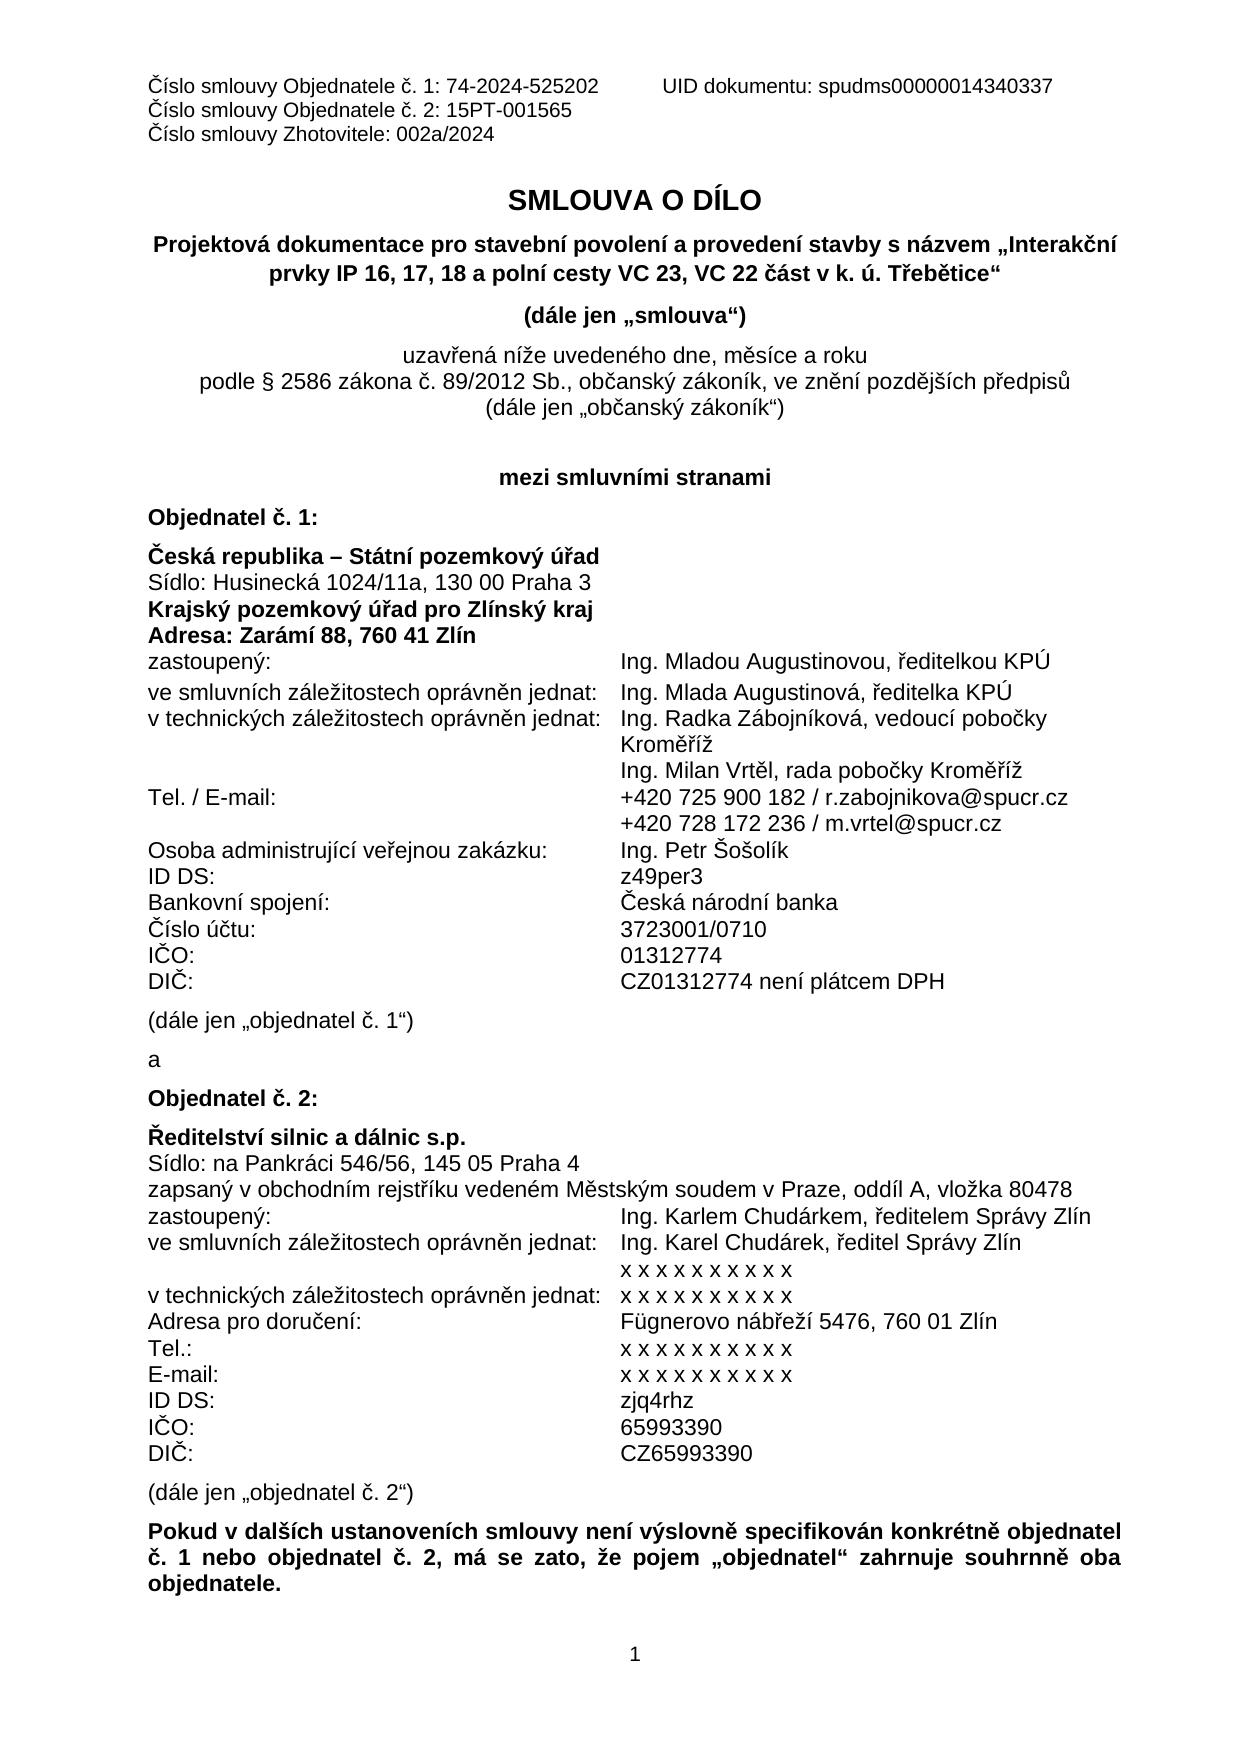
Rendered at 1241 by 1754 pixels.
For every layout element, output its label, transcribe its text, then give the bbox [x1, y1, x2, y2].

text ve smluvních záležitostech oprávněn jednat: Ing. Karel Chudárek, ředitel Správy Zlín [148, 1229, 1122, 1256]
text zapsaný v obchodním rejstříku vedeném Městským soudem v Praze, oddíl A, vložka 80478 [148, 1176, 1122, 1203]
text Osoba administrující veřejnou zakázku: Ing. Petr Šošolík [148, 837, 1122, 863]
text DIČ: CZ65993390 [148, 1440, 1122, 1466]
text +420 728 172 236 / m.vrtel@spucr.cz [148, 810, 1122, 837]
text zastoupený: Ing. Mladou Augustinovou, ředitelkou KPÚ [148, 648, 1122, 674]
text (dále jen „objednatel č. 2“) [148, 1479, 1122, 1505]
text Tel. / E-mail: +420 725 900 182 / r.zabojnikova@spucr.cz [148, 784, 1122, 810]
text E-mail: x x x x x x x x x x [148, 1361, 1133, 1387]
text v technických záležitostech oprávněn jednat: x x x x x x x x x x [148, 1282, 1122, 1308]
text x x x x x x x x x x [148, 1256, 1122, 1282]
text DIČ: CZ01312774 není plátcem DPH [148, 968, 1122, 995]
text ID DS: z49per3 [148, 863, 1122, 889]
text Adresa pro doručení: Fügnerovo nábřeží 5476, 760 01 Zlín [148, 1308, 1122, 1334]
text Objednatel č. 2: [148, 1085, 1122, 1111]
text ve smluvních záležitostech oprávněn jednat: Ing. Mlada Augustinová, ředitelka KPÚ [148, 678, 1122, 705]
text IČO: 01312774 [148, 942, 1122, 968]
text ID DS: zjq4rhz [148, 1387, 1133, 1414]
text Projektová dokumentace pro stavební povolení a provedení stavby s názvem „Interakční prvky IP 16, 17, 18 a polní cesty VC 23, VC 22 část v k. ú. Třebětice“ [148, 229, 1122, 287]
text (dále jen „objednatel č. 1“) [148, 1007, 1122, 1033]
text (dále jen „občanský zákoník“) [148, 394, 1122, 421]
text uzavřená níže uvedeného dne, měsíce a roku [148, 342, 1122, 368]
text Pokud v dalších ustanoveních smlouvy není výslovně specifikován konkrétně objednatel č. 1 nebo objednatel č. 2, má se zato, že pojem „objednatel“ zahrnuje souhrnně oba objednatele. [148, 1518, 1122, 1597]
text SMLOUVA O DÍLO [148, 187, 1122, 217]
text podle § 2586 zákona č. 89/2012 Sb., občanský zákoník, ve znění pozdějších předpisů [148, 368, 1122, 394]
text Ředitelství silnic a dálnic s.p. [148, 1124, 1122, 1150]
text Sídlo: Husinecká 1024/11a, 130 00 Praha 3 [148, 569, 1122, 596]
text IČO: 65993390 [148, 1414, 1122, 1440]
text Sídlo: na Pankráci 546/56, 145 05 Praha 4 [148, 1150, 1122, 1176]
text Adresa: Zarámí 88, 760 41 Zlín [148, 622, 1122, 648]
text a [148, 1046, 1122, 1072]
text v technických záležitostech oprávněn jednat: Ing. Radka Zábojníková, vedoucí pobočky Kroměříž [148, 705, 1122, 757]
text Tel.: x x x x x x x x x x [148, 1334, 1122, 1361]
text Česká republika – Státní pozemkový úřad [148, 543, 1122, 569]
text Krajský pozemkový úřad pro Zlínský kraj [148, 596, 1122, 622]
text Číslo účtu: 3723001/0710 [148, 916, 1122, 942]
text Objednatel č. 1: [148, 504, 1122, 530]
text mezi smluvními stranami [148, 462, 1122, 491]
text Bankovní spojení: Česká národní banka [148, 889, 1122, 916]
text zastoupený: Ing. Karlem Chudárkem, ředitelem Správy Zlín [148, 1203, 1122, 1229]
text (dále jen „smlouva“) [148, 300, 1122, 329]
text Ing. Milan Vrtěl, rada pobočky Kroměříž [148, 757, 1122, 784]
